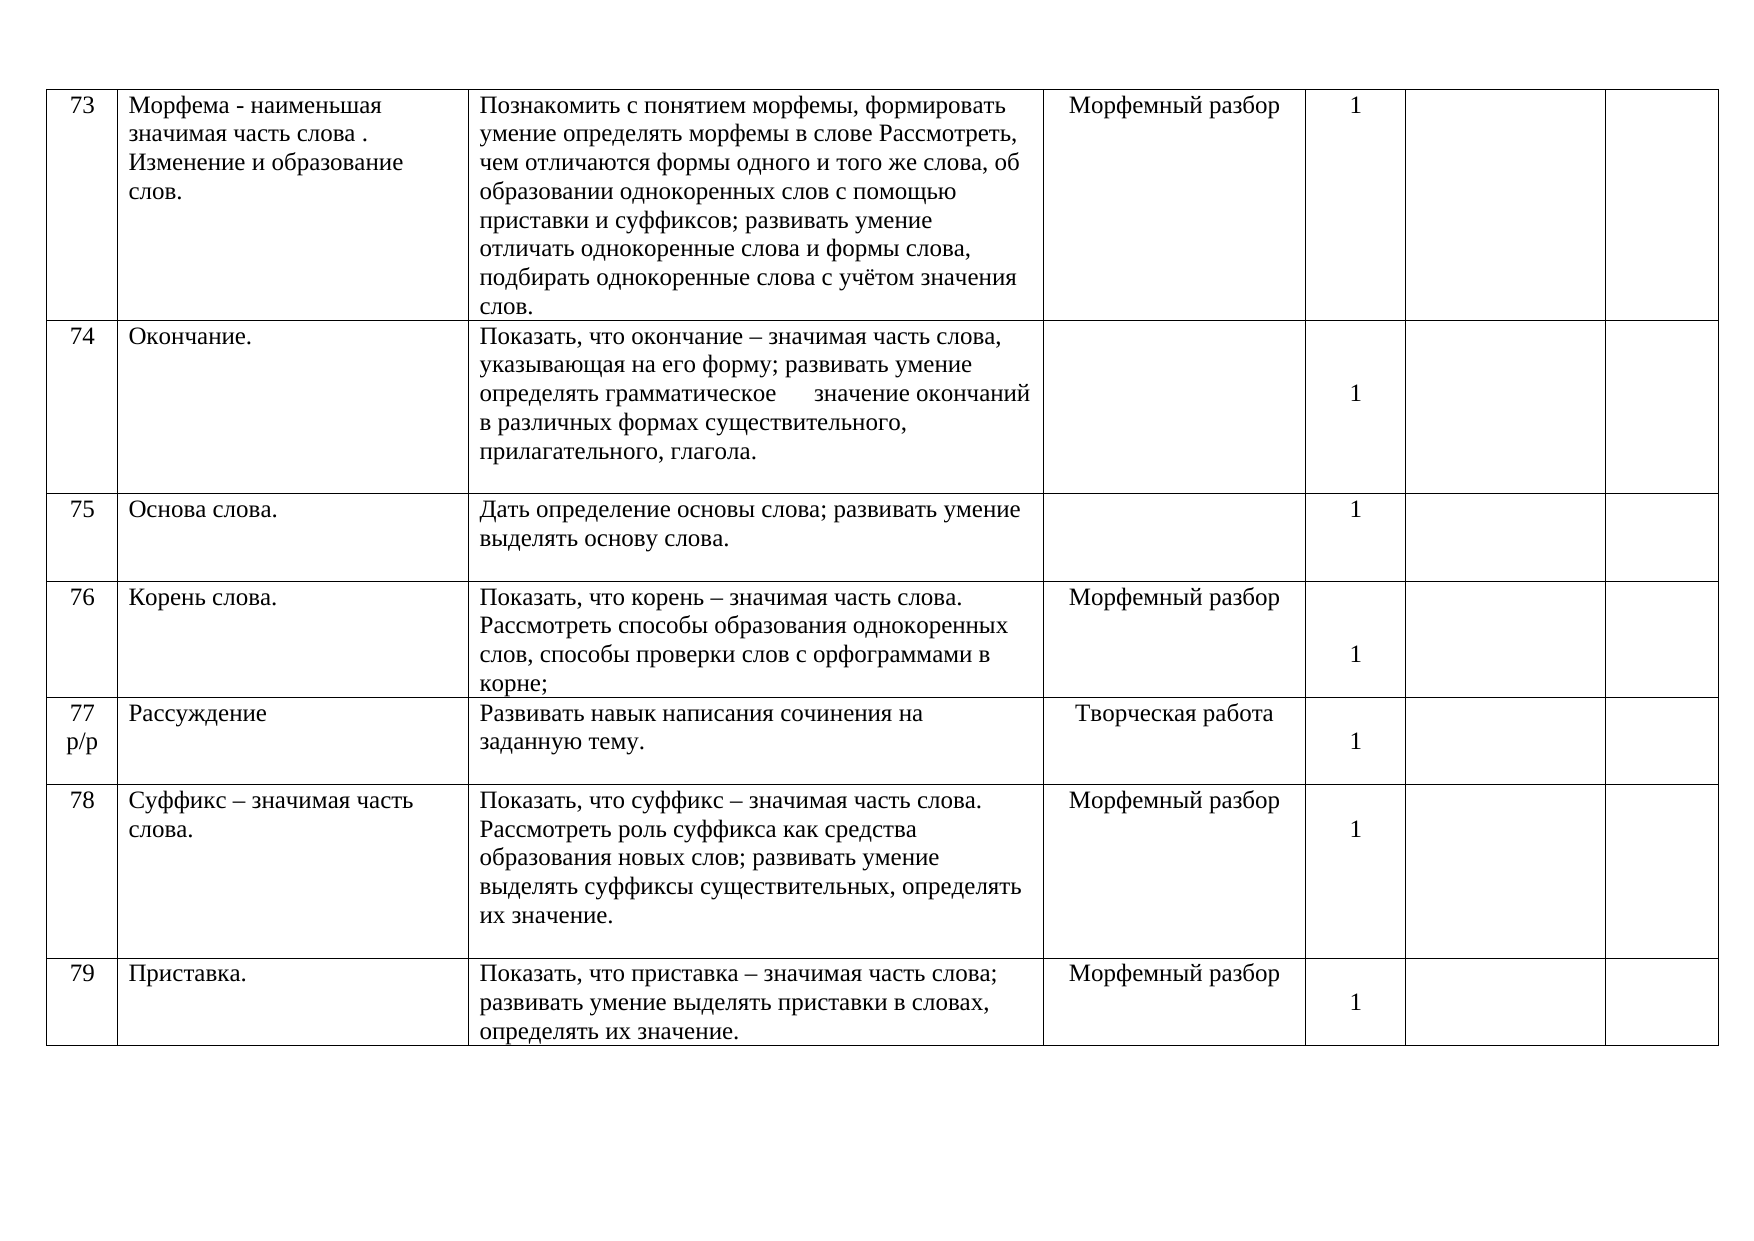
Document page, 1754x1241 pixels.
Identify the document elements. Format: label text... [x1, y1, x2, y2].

table_cell 1 [1306, 494, 1405, 581]
table_cell Показать, что корень – значимая часть слова. Рассмотреть способы образования однокоренных слов, способы проверки слов с орфограммами в корне; [469, 582, 1043, 697]
table_cell Развивать навык написания сочинения на заданную тему. [469, 698, 1043, 784]
table_cell Дать определение основы слова; развивать умение выделять основу слова. [469, 494, 1043, 581]
table_cell [1406, 698, 1605, 784]
table_cell Основа слова. [118, 494, 468, 581]
table_cell 1 [1306, 90, 1405, 320]
table_cell 79 [47, 959, 117, 1045]
table_cell [1606, 785, 1718, 957]
table_cell Суффикс – значимая часть слова. [118, 785, 468, 957]
table_cell [1406, 90, 1605, 320]
table_cell [1606, 90, 1718, 320]
table_cell Показать, что окончание – значимая часть слова, указывающая на его форму; развивать умение определять грамматическое значение окончаний в различных формах существительного, прилагательного, глагола. [469, 321, 1043, 493]
table_cell Морфемный разбор [1044, 959, 1305, 1045]
table_cell [1406, 321, 1605, 493]
table_cell Корень слова. [118, 582, 468, 697]
table_cell Морфема - наименьшая значимая часть слова . Изменение и образование слов. [118, 90, 468, 320]
table_cell Морфемный разбор [1044, 785, 1305, 957]
table_cell 75 [47, 494, 117, 581]
table_cell [1606, 582, 1718, 697]
table_cell 1 [1306, 959, 1405, 1045]
table_cell Приставка. [118, 959, 468, 1045]
table_cell 1 [1306, 698, 1405, 784]
table_cell 73 [47, 90, 117, 320]
table_cell [1606, 494, 1718, 581]
table_cell [1406, 494, 1605, 581]
table_cell Показать, что приставка – значимая часть слова; развивать умение выделять приставки в словах, определять их значение. [469, 959, 1043, 1045]
table_cell [1044, 321, 1305, 493]
table_cell [1406, 582, 1605, 697]
table_cell [1044, 494, 1305, 581]
table_cell [1406, 785, 1605, 957]
table_cell 76 [47, 582, 117, 697]
table_cell 1 [1306, 582, 1405, 697]
table_cell 77 р/р [47, 698, 117, 784]
table_cell [1606, 698, 1718, 784]
table_cell [1606, 959, 1718, 1045]
table_cell Творческая работа [1044, 698, 1305, 784]
table_cell [1606, 321, 1718, 493]
table_cell Морфемный разбор [1044, 582, 1305, 697]
table_cell 74 [47, 321, 117, 493]
table_cell 78 [47, 785, 117, 957]
table_cell Познакомить с понятием морфемы, формировать умение определять морфемы в слове Рассмотреть, чем отличаются формы одного и того же слова, об образовании однокоренных слов с помощью приставки и суффиксов; развивать умение отличать однокоренные слова и формы слова, подбирать однокоренные слова с учётом значения слов. [469, 90, 1043, 320]
table_cell 1 [1306, 321, 1405, 493]
table_cell Рассуждение [118, 698, 468, 784]
table_cell [1406, 959, 1605, 1045]
table_cell Морфемный разбор [1044, 90, 1305, 320]
table_cell Показать, что суффикс – значимая часть слова. Рассмотреть роль суффикса как средства образования новых слов; развивать умение выделять суффиксы существительных, определять их значение. [469, 785, 1043, 957]
table_cell Окончание. [118, 321, 468, 493]
table_cell 1 [1306, 785, 1405, 957]
